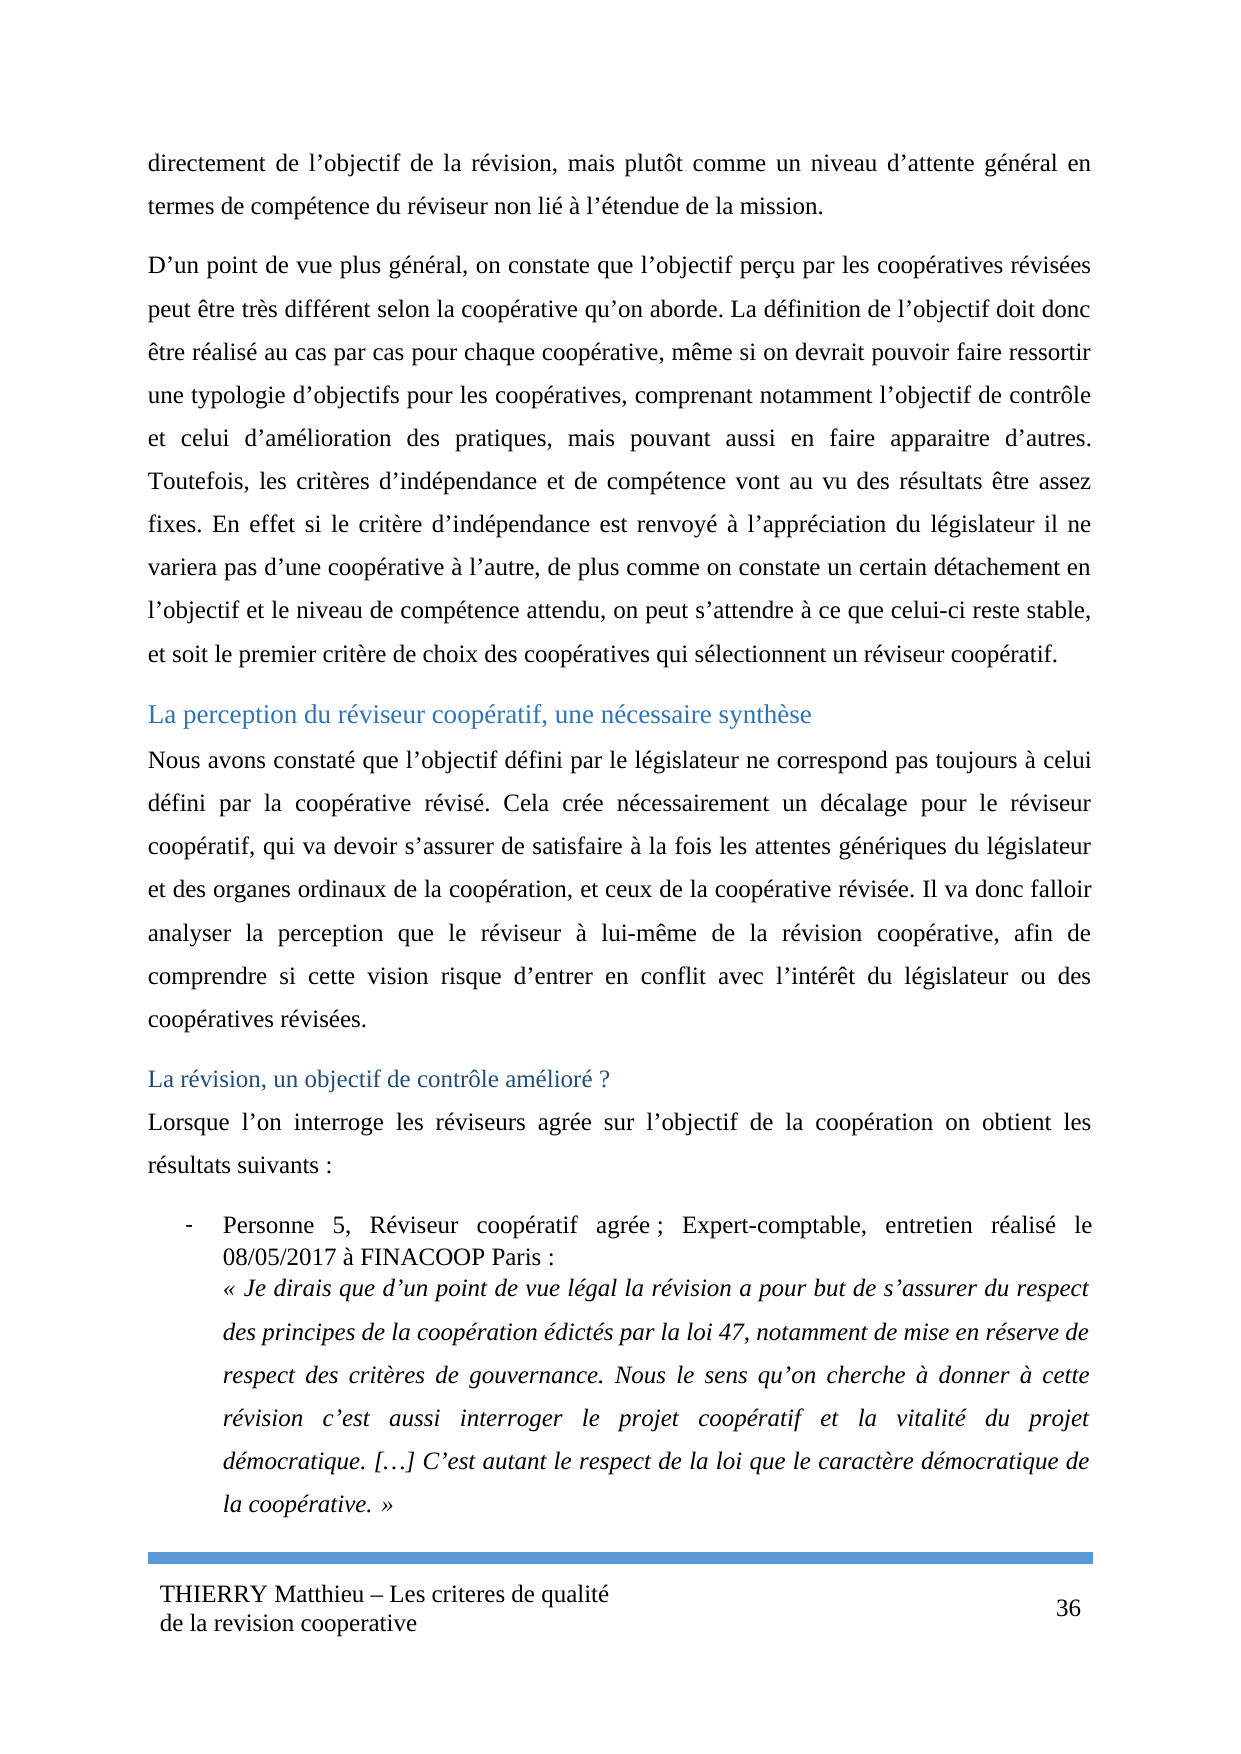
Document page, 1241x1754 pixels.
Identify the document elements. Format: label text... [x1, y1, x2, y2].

text Nous avons constaté que l’objectif défini par le législateur ne correspond pas toujours à celui défini par la coopérative révisé. Cela crée nécessairement un décalage pour le réviseur coopératif, qui va devoir s’assurer de satisfaire à la fois les attentes génériques du législateur et des organes ordinaux de la coopération, et ceux de la coopérative révisée. Il va donc falloir analyser la perception que le réviseur à lui-même de la révision coopérative, afin de comprendre si cette vision risque d’entrer en conflit avec l’intérêt du législateur ou des coopératives révisées. [148, 745, 1093, 1033]
subtitle La révision, un objectif de contrôle amélioré ? [148, 1064, 1093, 1092]
list Personne 5, Réviseur coopératif agrée ; Expert-comptable, entretien réalisé le 08/05/2017 à FINACOOP Paris : [185, 1210, 1093, 1271]
text Lorsque l’on interroge les réviseurs agrée sur l’objectif de la coopération on obtient les résultats suivants : [148, 1107, 1093, 1179]
subtitle La perception du réviseur coopératif, une nécessaire synthèse [148, 698, 1093, 729]
text D’un point de vue plus général, on constate que l’objectif perçu par les coopératives révisées peut être très différent selon la coopérative qu’on aborde. La définition de l’objectif doit donc être réalisé au cas par cas pour chaque coopérative, même si on devrait pouvoir faire ressortir une typologie d’objectifs pour les coopératives, comprenant notamment l’objectif de contrôle et celui d’amélioration des pratiques, mais pouvant aussi en faire apparaitre d’autres. Toutefois, les critères d’indépendance et de compétence vont au vu des résultats être assez fixes. En effet si le critère d’indépendance est renvoyé à l’appréciation du législateur il ne variera pas d’une coopérative à l’autre, de plus comme on constate un certain détachement en l’objectif et le niveau de compétence attendu, on peut s’attendre à ce que celui-ci reste stable, et soit le premier critère de choix des coopératives qui sélectionnent un réviseur coopératif. [148, 251, 1093, 667]
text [148, 148, 1093, 219]
list « Je dirais que d’un point de vue légal la révision a pour but de s’assurer du respect des principes de la coopération édictés par la loi 47, notamment de mise en réserve de respect des critères de gouvernance. Nous le sens qu’on cherche à donner à cette révision c’est aussi interroger le projet coopératif et la vitalité du projet démocratique. […] C’est autant le respect de la loi que le caractère démocratique de la coopérative. » [223, 1273, 1093, 1518]
